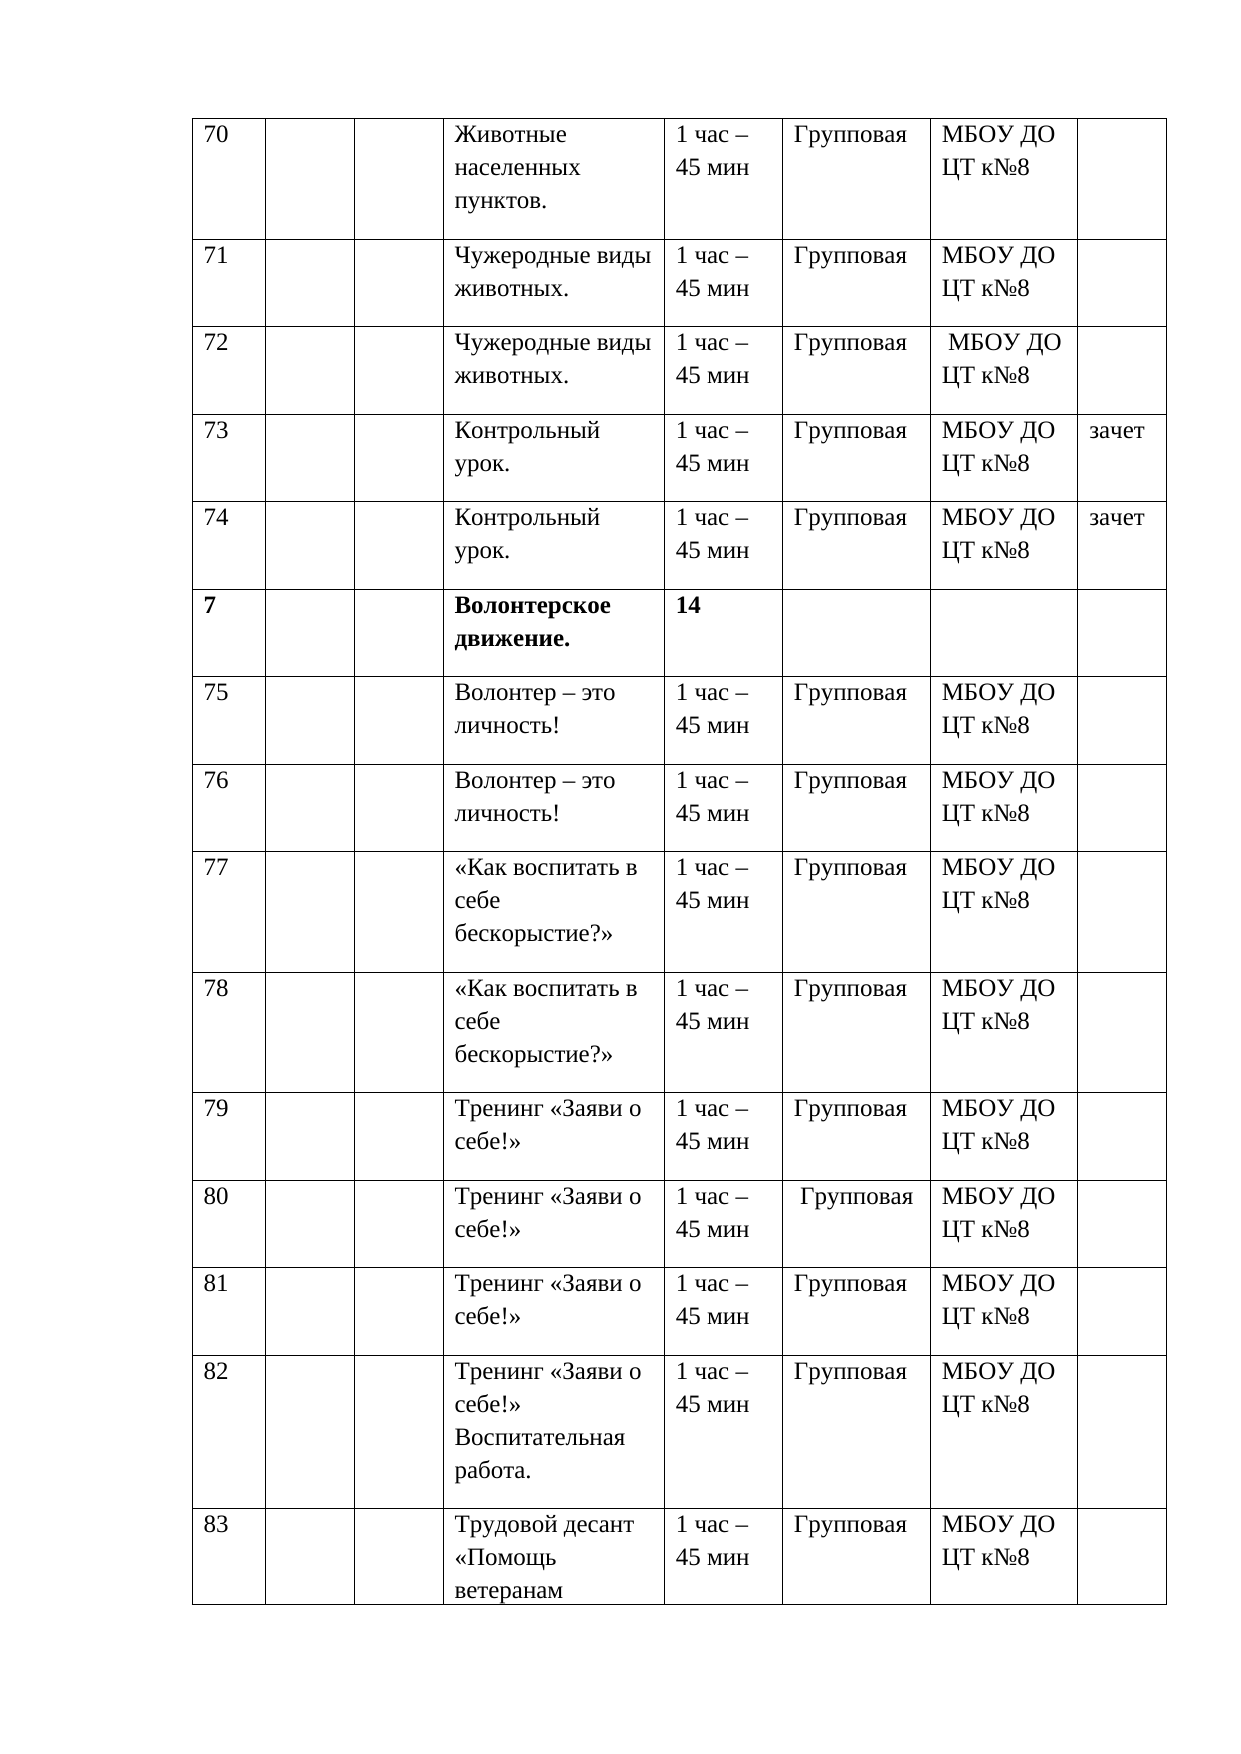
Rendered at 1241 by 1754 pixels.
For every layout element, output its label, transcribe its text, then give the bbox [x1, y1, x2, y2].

table_cell Групповая [783, 240, 930, 326]
table_cell 1 час – 45 мин [665, 502, 782, 589]
table_cell Тренинг «Заяви о себе!» [444, 1181, 664, 1267]
table_cell [355, 1356, 443, 1508]
table_cell [266, 765, 354, 851]
table_cell 77 [193, 852, 265, 972]
table_cell Групповая [783, 1093, 930, 1180]
table_cell Тренинг «Заяви о себе!» [444, 1268, 664, 1355]
table_cell [355, 973, 443, 1092]
table_cell [1078, 1181, 1166, 1267]
table_cell МБОУ ДО ЦТ к№8 [931, 415, 1077, 501]
table_cell МБОУ ДО ЦТ к№8 [931, 1093, 1077, 1180]
table_cell 1 час – 45 мин [665, 119, 782, 239]
table_cell Контрольный урок. [444, 502, 664, 589]
table_cell [266, 327, 354, 414]
table_cell Групповая [783, 1356, 930, 1508]
table_cell [266, 852, 354, 972]
table_cell МБОУ ДО ЦТ к№8 [931, 1181, 1077, 1267]
table_cell Волонтерское движение. [444, 590, 664, 676]
table_cell [1078, 973, 1166, 1092]
table_cell [266, 240, 354, 326]
table_cell [266, 1509, 354, 1604]
table_cell [355, 1509, 443, 1604]
table_cell 14 [665, 590, 782, 676]
table_cell МБОУ ДО ЦТ к№8 [931, 1509, 1077, 1604]
table_cell [266, 1093, 354, 1180]
table_cell 1 час – 45 мин [665, 1181, 782, 1267]
table_cell [1078, 1093, 1166, 1180]
table_cell «Как воспитать в себе бескорыстие?» [444, 852, 664, 972]
table_cell [355, 590, 443, 676]
table_cell Групповая [783, 1268, 930, 1355]
table_cell [1078, 1356, 1166, 1508]
table_cell [266, 502, 354, 589]
table_cell [355, 1181, 443, 1267]
table_cell [1078, 119, 1166, 239]
table_cell 82 [193, 1356, 265, 1508]
table_cell 71 [193, 240, 265, 326]
table_cell МБОУ ДО ЦТ к№8 [931, 973, 1077, 1092]
table_cell [355, 240, 443, 326]
table_cell [266, 973, 354, 1092]
table_cell МБОУ ДО ЦТ к№8 [931, 765, 1077, 851]
table_cell [931, 590, 1077, 676]
table_cell Групповая [783, 415, 930, 501]
table_cell [1078, 327, 1166, 414]
table_cell 78 [193, 973, 265, 1092]
table_cell [355, 765, 443, 851]
table_cell зачет [1078, 415, 1166, 501]
table_cell Групповая [783, 119, 930, 239]
table_cell 1 час – 45 мин [665, 677, 782, 764]
table_cell МБОУ ДО ЦТ к№8 [931, 852, 1077, 972]
table_cell 1 час – 45 мин [665, 327, 782, 414]
table_cell 75 [193, 677, 265, 764]
table_cell [355, 119, 443, 239]
table_cell [1078, 240, 1166, 326]
table_cell Групповая [783, 327, 930, 414]
table_cell [355, 852, 443, 972]
table_cell 80 [193, 1181, 265, 1267]
table_cell [266, 677, 354, 764]
table_cell Групповая [783, 973, 930, 1092]
table_cell Тренинг «Заяви о себе!» [444, 1093, 664, 1180]
table_cell МБОУ ДО ЦТ к№8 [931, 677, 1077, 764]
table_cell [266, 119, 354, 239]
table_cell 81 [193, 1268, 265, 1355]
table_cell Волонтер – это личность! [444, 677, 664, 764]
table_cell 83 [193, 1509, 265, 1604]
table_cell 1 час – 45 мин [665, 973, 782, 1092]
table_cell 1 час – 45 мин [665, 1509, 782, 1604]
table_cell МБОУ ДО ЦТ к№8 [931, 502, 1077, 589]
table_cell Групповая [783, 1181, 930, 1267]
table_cell [266, 1356, 354, 1508]
table_cell 1 час – 45 мин [665, 765, 782, 851]
table_cell Групповая [783, 852, 930, 972]
table_cell [355, 327, 443, 414]
table_cell 1 час – 45 мин [665, 1356, 782, 1508]
table_cell Чужеродные виды животных. [444, 327, 664, 414]
table_cell [1078, 590, 1166, 676]
table_cell [266, 415, 354, 501]
table_cell МБОУ ДО ЦТ к№8 [931, 1268, 1077, 1355]
table_cell Групповая [783, 502, 930, 589]
table_cell 1 час – 45 мин [665, 415, 782, 501]
table_cell 70 [193, 119, 265, 239]
table_cell Тренинг «Заяви о себе!» Воспитательная работа. [444, 1356, 664, 1508]
table_cell 1 час – 45 мин [665, 1268, 782, 1355]
table_cell 76 [193, 765, 265, 851]
table_cell [355, 1268, 443, 1355]
table_cell [1078, 1509, 1166, 1604]
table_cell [444, 1509, 664, 1604]
table_cell [355, 677, 443, 764]
table_cell МБОУ ДО ЦТ к№8 [931, 240, 1077, 326]
table_cell [1078, 677, 1166, 764]
table_cell [266, 1268, 354, 1355]
table_cell [266, 1181, 354, 1267]
table_cell [1078, 1268, 1166, 1355]
table_cell 7 [193, 590, 265, 676]
table_cell Групповая [783, 765, 930, 851]
table_cell [266, 590, 354, 676]
table_cell [783, 590, 930, 676]
table_cell 1 час – 45 мин [665, 1093, 782, 1180]
table_cell зачет [1078, 502, 1166, 589]
table_cell МБОУ ДО ЦТ к№8 [931, 119, 1077, 239]
table_cell Групповая [783, 677, 930, 764]
table_cell [355, 415, 443, 501]
table_cell Контрольный урок. [444, 415, 664, 501]
table_cell МБОУ ДО ЦТ к№8 [931, 1356, 1077, 1508]
table_cell [1078, 765, 1166, 851]
table_cell Групповая [783, 1509, 930, 1604]
table_cell 79 [193, 1093, 265, 1180]
table_cell «Как воспитать в себе бескорыстие?» [444, 973, 664, 1092]
table_cell Чужеродные виды животных. [444, 240, 664, 326]
table_cell 74 [193, 502, 265, 589]
table_cell Волонтер – это личность! [444, 765, 664, 851]
table_cell [1078, 852, 1166, 972]
table_cell 73 [193, 415, 265, 501]
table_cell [444, 119, 664, 239]
table_cell [355, 1093, 443, 1180]
table_cell МБОУ ДО ЦТ к№8 [931, 327, 1077, 414]
table_cell [355, 502, 443, 589]
table_cell 1 час – 45 мин [665, 852, 782, 972]
table_cell 1 час – 45 мин [665, 240, 782, 326]
table_cell 72 [193, 327, 265, 414]
